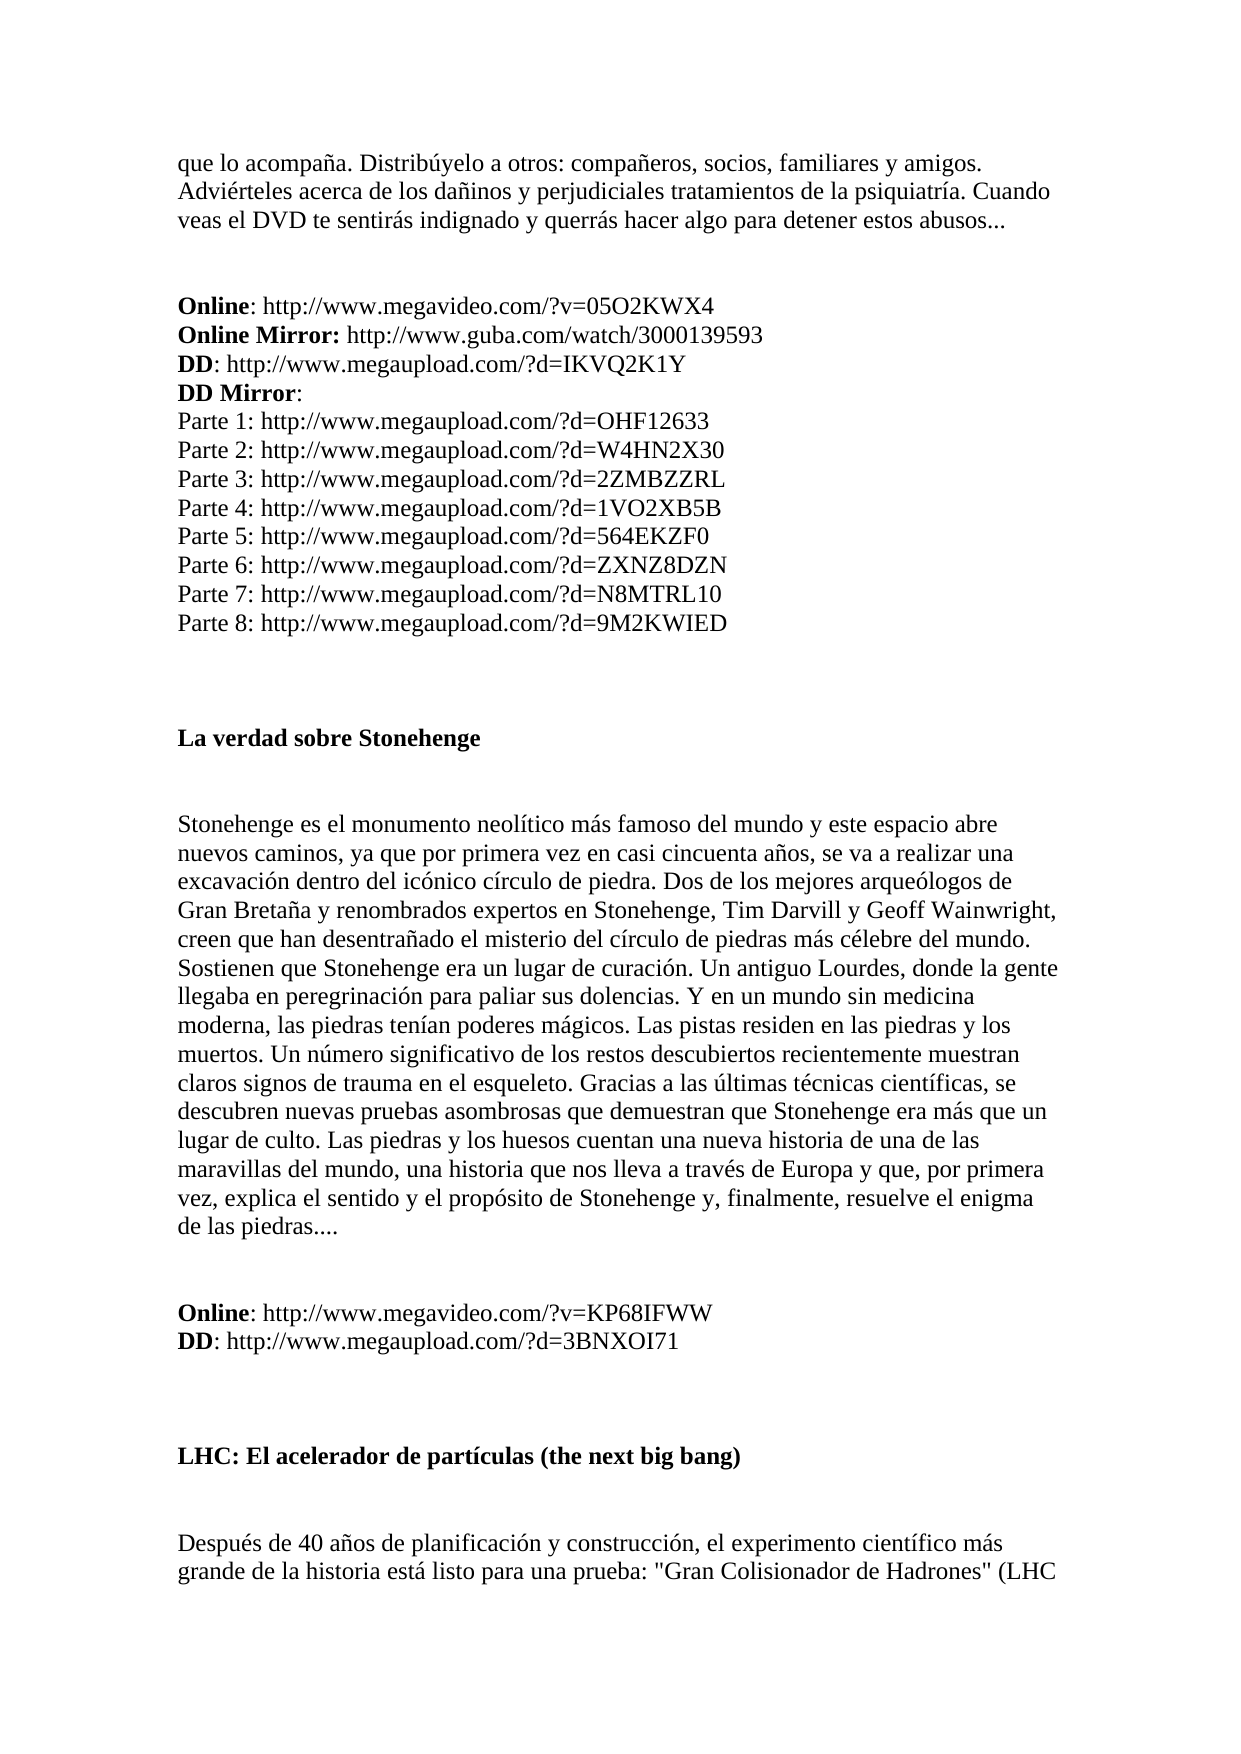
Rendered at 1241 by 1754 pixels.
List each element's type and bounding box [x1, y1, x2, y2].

text [177, 148, 1063, 1585]
